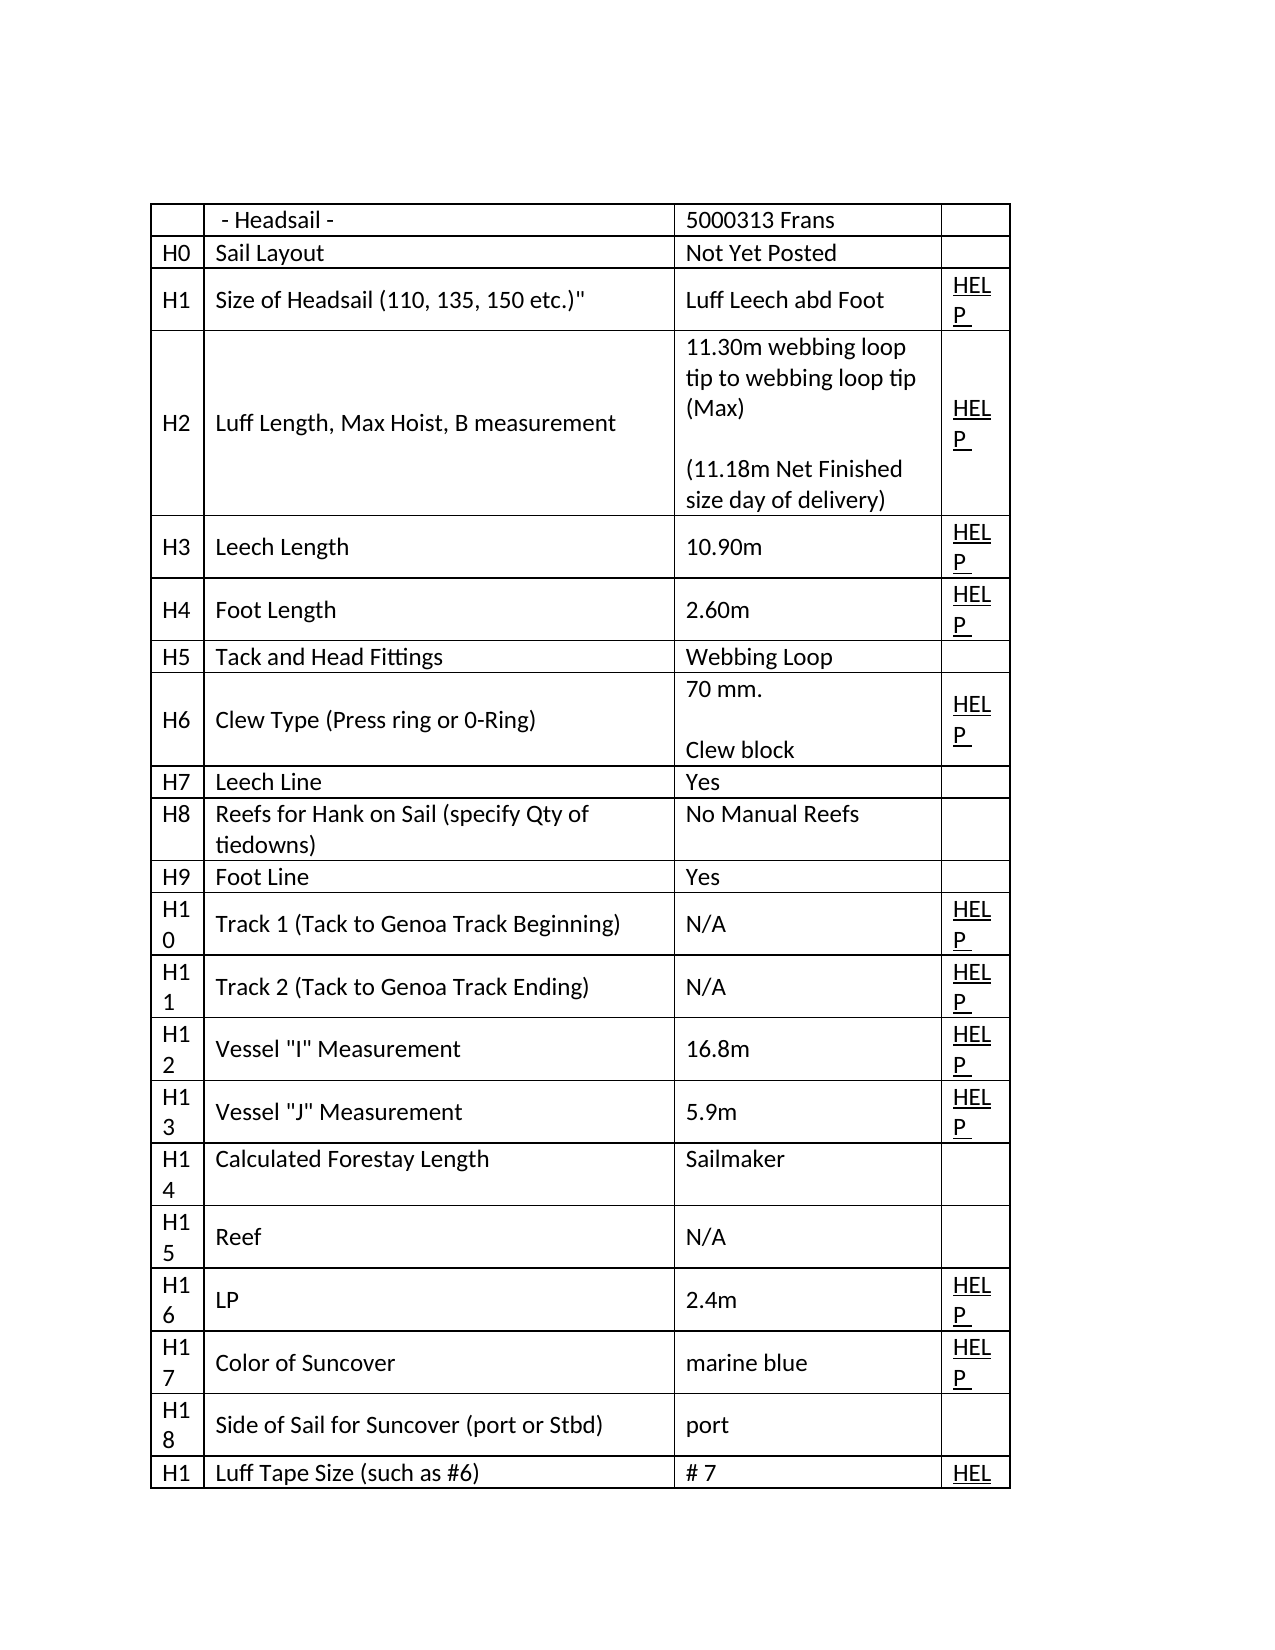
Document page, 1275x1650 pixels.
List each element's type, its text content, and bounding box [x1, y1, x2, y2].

table_cell N/A [675, 956, 941, 1017]
table_cell [942, 767, 1009, 797]
table_cell H6 [152, 673, 203, 765]
table_cell Track 2 (Tack to Genoa Track Ending) [205, 956, 674, 1017]
table_cell HELP [942, 516, 1009, 577]
table_cell H3 [152, 516, 203, 577]
table_cell HELP [942, 1081, 1009, 1142]
table_cell Leech Length [205, 516, 674, 577]
table_cell Not Yet Posted [675, 237, 941, 267]
table_cell H17 [152, 1332, 203, 1392]
table_cell H4 [152, 579, 203, 640]
table_cell H0 [152, 237, 203, 267]
table_cell marine blue [675, 1332, 941, 1392]
table_cell [942, 1394, 1009, 1455]
table_cell Size of Headsail (110, 135, 150 etc.)" [205, 269, 674, 330]
table_cell H16 [152, 1269, 203, 1330]
table_cell 2.60m [675, 579, 941, 640]
table_cell Foot Length [205, 579, 674, 640]
table_cell Foot Line [205, 861, 674, 892]
table_cell H5 [152, 641, 203, 672]
table_cell port [675, 1394, 941, 1455]
table_cell 11.30m webbing loop tip to webbing loop tip (Max) (11.18m Net Finished size day of delivery) [675, 331, 941, 514]
table_cell H2 [152, 331, 203, 514]
table_cell H1 [152, 269, 203, 330]
table_cell H9 [152, 861, 203, 892]
table_cell Leech Line [205, 767, 674, 797]
table_cell 2.4m [675, 1269, 941, 1330]
table_cell Side of Sail for Suncover (port or Stbd) [205, 1394, 674, 1455]
table_cell H7 [152, 767, 203, 797]
table_cell HELP [942, 269, 1009, 330]
table_cell HELP [942, 893, 1009, 954]
table_cell H19 [152, 1457, 203, 1487]
table_cell Vessel "J" Measurement [205, 1081, 674, 1142]
table_cell H12 [152, 1018, 203, 1079]
table_cell Luff Leech abd Foot [675, 269, 941, 330]
table_cell [942, 1206, 1009, 1267]
table_cell H8 [152, 799, 203, 859]
table_cell 70 mm. Clew block [675, 673, 941, 765]
table_cell [942, 1144, 1009, 1205]
table_cell Tack and Head Fittings [205, 641, 674, 672]
table_cell H14 [152, 1144, 203, 1205]
table_cell [942, 641, 1009, 672]
table_cell HELP [942, 1332, 1009, 1392]
table_cell # 7 [675, 1457, 941, 1487]
table_cell HELP [942, 956, 1009, 1017]
table_cell Reef [205, 1206, 674, 1267]
table_cell Reefs for Hank on Sail (specify Qty of tiedowns) [205, 799, 674, 859]
table_cell 10.90m [675, 516, 941, 577]
table_cell [942, 237, 1009, 267]
table_cell Webbing Loop [675, 641, 941, 672]
table_cell HELP [942, 1269, 1009, 1330]
table_header [152, 205, 203, 235]
table_cell H10 [152, 893, 203, 954]
table_cell H13 [152, 1081, 203, 1142]
table_cell [942, 799, 1009, 859]
table_cell N/A [675, 1206, 941, 1267]
table_cell Luff Length, Max Hoist, B measurement [205, 331, 674, 514]
table_cell H11 [152, 956, 203, 1017]
table_cell Yes [675, 767, 941, 797]
table_cell [942, 861, 1009, 892]
table_cell LP [205, 1269, 674, 1330]
table_cell HELP [942, 1457, 1009, 1487]
table_header - Headsail - [205, 205, 674, 235]
table_cell Vessel "I" Measurement [205, 1018, 674, 1079]
table_cell Sail Layout [205, 237, 674, 267]
table_header 5000313 Frans [675, 205, 941, 235]
table_cell HELP [942, 673, 1009, 765]
table_cell No Manual Reefs [675, 799, 941, 859]
table_cell Track 1 (Tack to Genoa Track Beginning) [205, 893, 674, 954]
table_header [942, 205, 1009, 235]
table_cell HELP [942, 1018, 1009, 1079]
table_cell HELP [942, 579, 1009, 640]
table_cell 16.8m [675, 1018, 941, 1079]
table_cell H18 [152, 1394, 203, 1455]
table_cell Sailmaker [675, 1144, 941, 1205]
table_cell Yes [675, 861, 941, 892]
table_cell Color of Suncover [205, 1332, 674, 1392]
table_cell Clew Type (Press ring or 0-Ring) [205, 673, 674, 765]
table_cell 5.9m [675, 1081, 941, 1142]
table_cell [205, 1457, 674, 1487]
table_cell H15 [152, 1206, 203, 1267]
table_cell Calculated Forestay Length [205, 1144, 674, 1205]
table_cell N/A [675, 893, 941, 954]
table_cell HELP [942, 331, 1009, 514]
